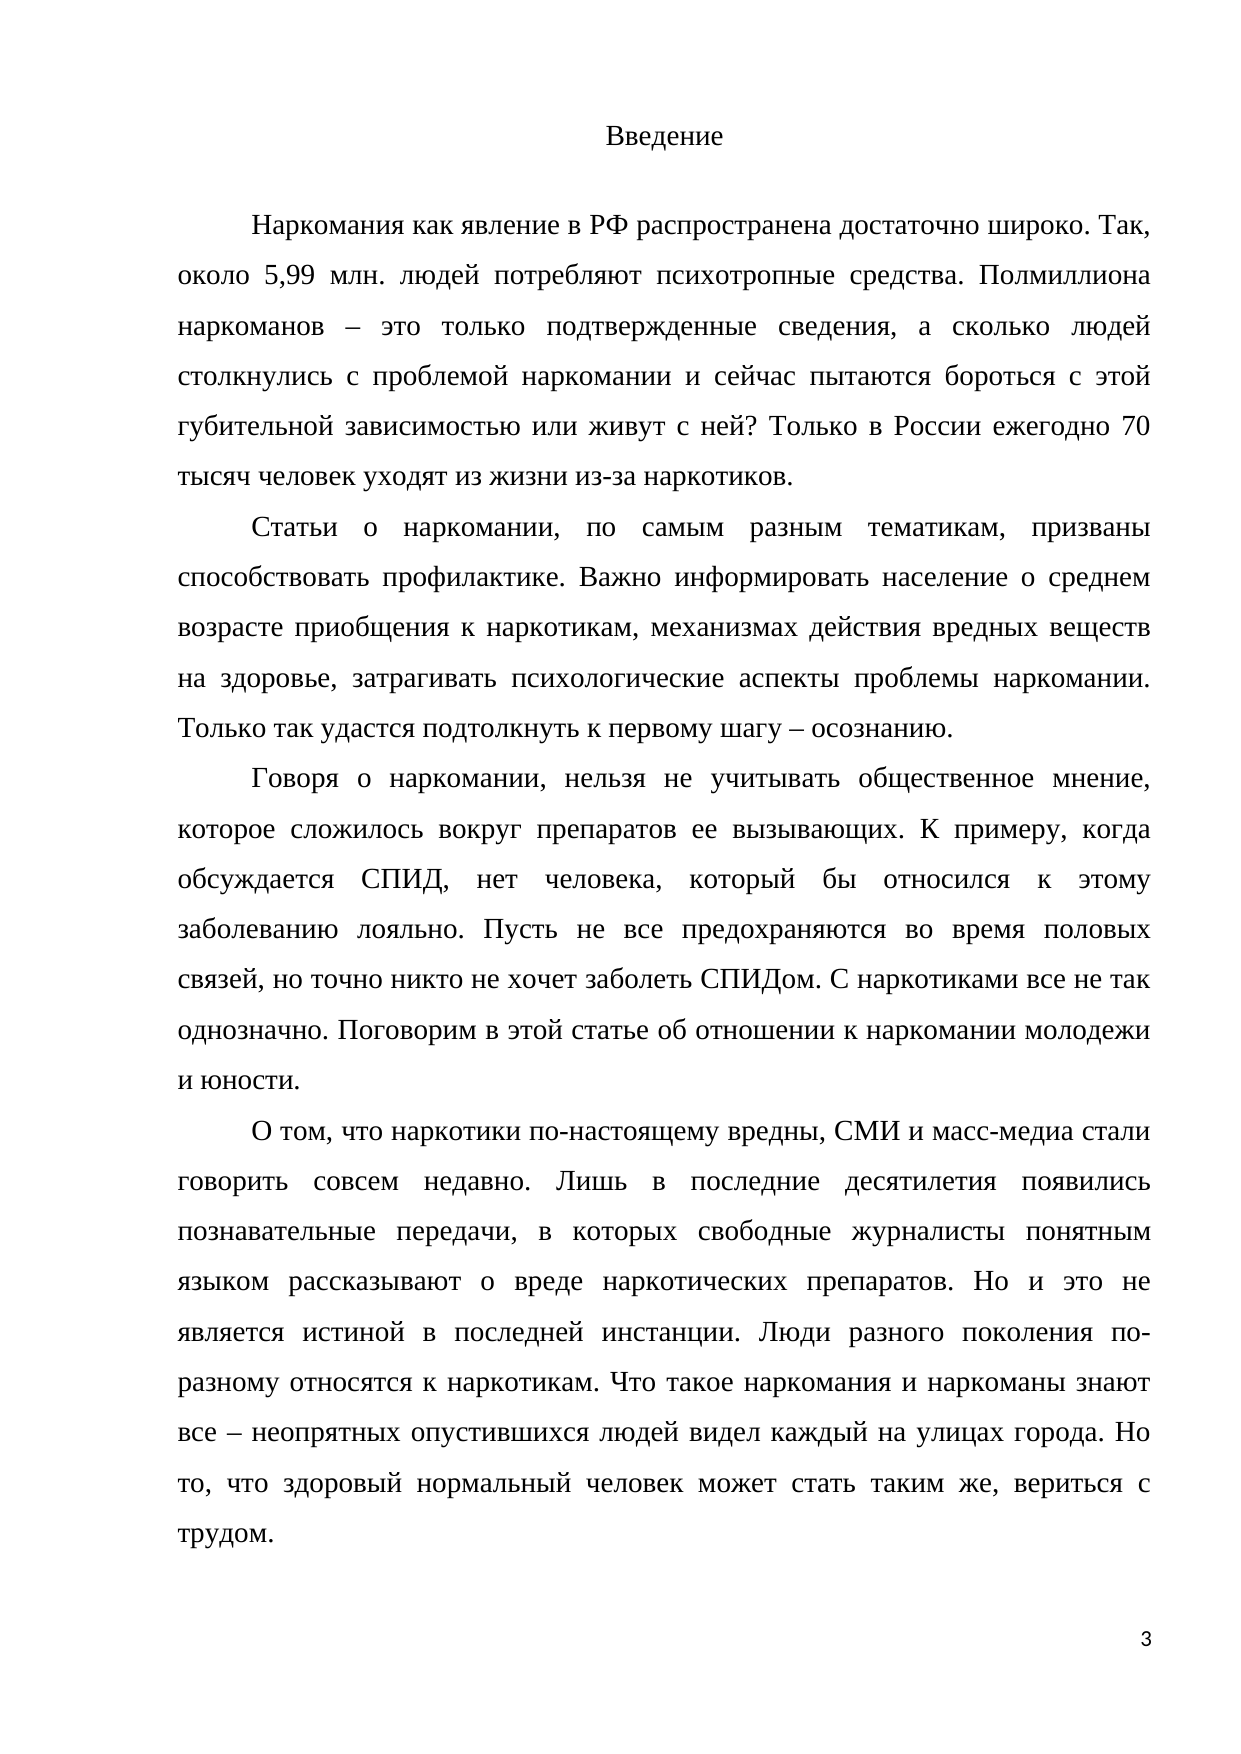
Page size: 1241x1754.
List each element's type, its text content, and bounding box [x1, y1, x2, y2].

text О том, что наркотики по-настоящему вредны, СМИ и масс-медиа стали говорить совсем недавно. Лишь в последние десятилетия появились познавательные передачи, в которых свободные журналисты понятным языком рассказывают о вреде наркотических препаратов. Но и это не является истиной в последней инстанции. Люди разного поколения по-разному относятся к наркотикам. Что такое наркомания и наркоманы знают все – неопрятных опустившихся людей видел каждый на улицах города. Но то, что здоровый нормальный человек может стать таким же, вериться с трудом. [177, 1113, 1152, 1549]
text Наркомания как явление в РФ распространена достаточно широко. Так, около 5,99 млн. людей потребляют психотропные средства. Полмиллиона наркоманов – это только подтвержденные сведения, а сколько людей столкнулись с проблемой наркомании и сейчас пытаются бороться с этой губительной зависимостью или живут с ней? Только в России ежегодно 70 тысяч человек уходят из жизни из-за наркотиков. [177, 207, 1152, 492]
subtitle Введение [177, 118, 1152, 152]
text Статьи о наркомании, по самым разным тематикам, призваны способствовать профилактике. Важно информировать население о среднем возрасте приобщения к наркотикам, механизмах действия вредных веществ на здоровье, затрагивать психологические аспекты проблемы наркомании. Только так удастся подтолкнуть к первому шагу – осознанию. [177, 509, 1152, 744]
text Говоря о наркомании, нельзя не учитывать общественное мнение, которое сложилось вокруг препаратов ее вызывающих. К примеру, когда обсуждается СПИД, нет человека, который бы относился к этому заболеванию лояльно. Пусть не все предохраняются во время половых связей, но точно никто не хочет заболеть СПИДом. С наркотиками все не так однозначно. Поговорим в этой статье об отношении к наркомании молодежи и юности. [177, 760, 1152, 1096]
